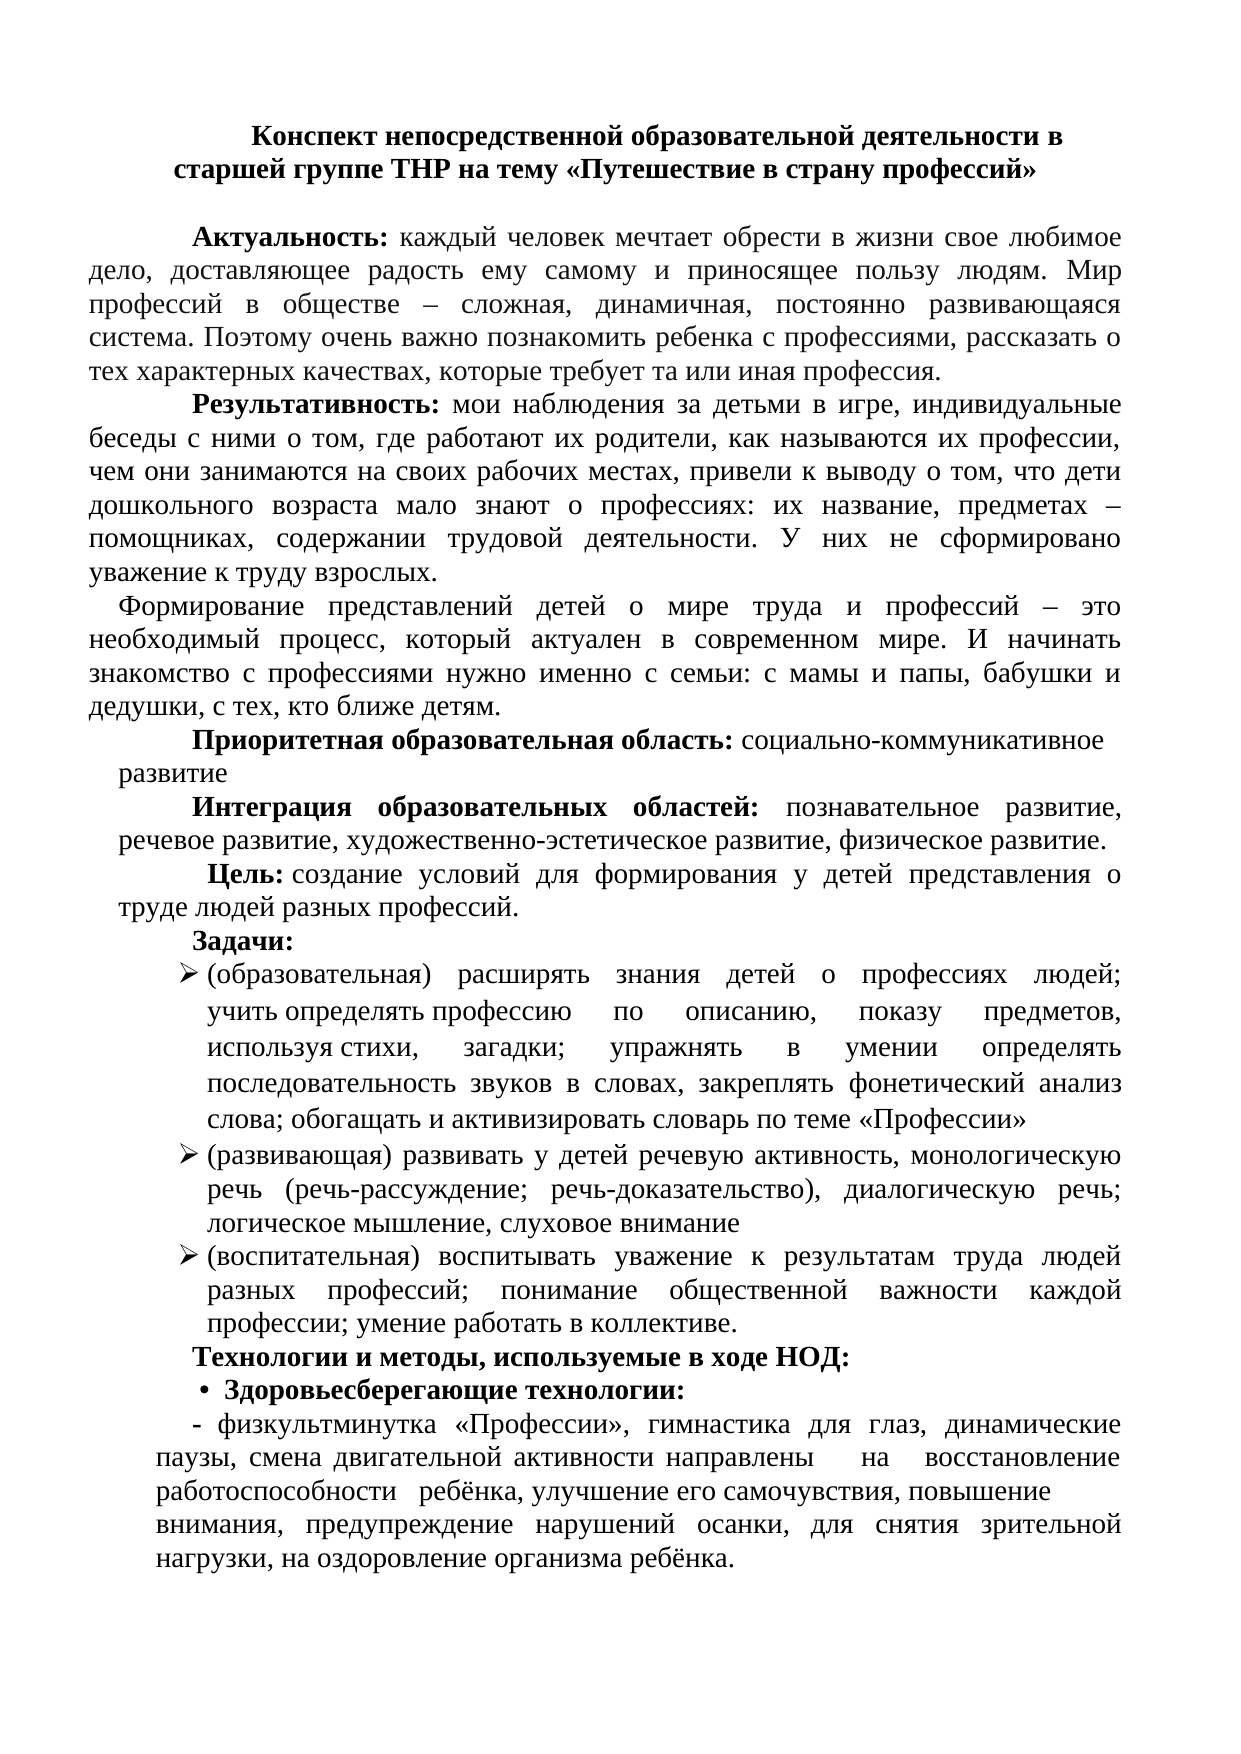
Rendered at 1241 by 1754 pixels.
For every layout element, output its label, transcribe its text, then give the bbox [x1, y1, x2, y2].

text Технологии и методы, используемые в ходе НОД: [156, 1339, 1122, 1372]
text • Здоровьесберегающие технологии: [156, 1372, 1122, 1406]
text Интеграция образовательных областей: познавательное развитие, речевое развитие, художественно-эстетическое развитие, физическое развитие. [118, 789, 1122, 856]
list (развивающая) развивать у детей речевую активность, монологическую речь (речь-рассуждение; речь-доказательство), диалогическую речь; логическое мышление, слуховое внимание [177, 1137, 1122, 1238]
text Цель: создание условий для формирования у детей представления о труде людей разных профессий. [118, 856, 1122, 923]
text Конспект непосредственной образовательной деятельности в старшей группе ТНР на тему «Путешествие в страну профессий» [88, 118, 1122, 185]
text Задачи: [118, 923, 1122, 957]
text Приоритетная образовательная область: социально-коммуникативное развитие [118, 722, 1122, 789]
text Результативность: мои наблюдения за детьми в игре, индивидуальные беседы с ними о том, где работают их родители, как называются их профессии, чем они занимаются на своих рабочих местах, привели к выводу о том, что дети дошкольного возраста мало знают о профессиях: их название, предметах – помощниках, содержании трудовой деятельности. У них не сформировано уважение к труду взрослых. [88, 386, 1122, 588]
text Формирование представлений детей о мире труда и профессий – это необходимый процесс, который актуален в современном мире. И начинать знакомство с профессиями нужно именно с семьи: с мамы и папы, бабушки и дедушки, с тех, кто ближе детям. [88, 588, 1122, 722]
text - физкультминутка «Профессии», гимнастика для глаз, динамические паузы, смена двигательной активности направлены на восстановление работоспособности ребёнка, улучшение его самочувствия, повышение [156, 1406, 1122, 1507]
list (образовательная) расширять знания детей о профессиях людей; учить определять профессию по описанию, показу предметов, используя стихи, загадки; упражнять в умении определять последовательность звуков в словах, закреплять фонетический анализ слова; обогащать и активизировать словарь по теме «Профессии» [177, 957, 1122, 1135]
text внимания, предупреждение нарушений осанки, для снятия зрительной нагрузки, на оздоровление организма ребёнка. [156, 1507, 1122, 1574]
text Актуальность: каждый человек мечтает обрести в жизни свое любимое дело, доставляющее радость ему самому и приносящее пользу людям. Мир профессий в обществе – сложная, динамичная, постоянно развивающаяся система. Поэтому очень важно познакомить ребенка с профессиями, рассказать о тех характерных качествах, которые требует та или иная профессия. [88, 219, 1122, 386]
list (воспитательная) воспитывать уважение к результатам труда людей разных профессий; понимание общественной важности каждой профессии; умение работать в коллективе. [177, 1238, 1122, 1339]
